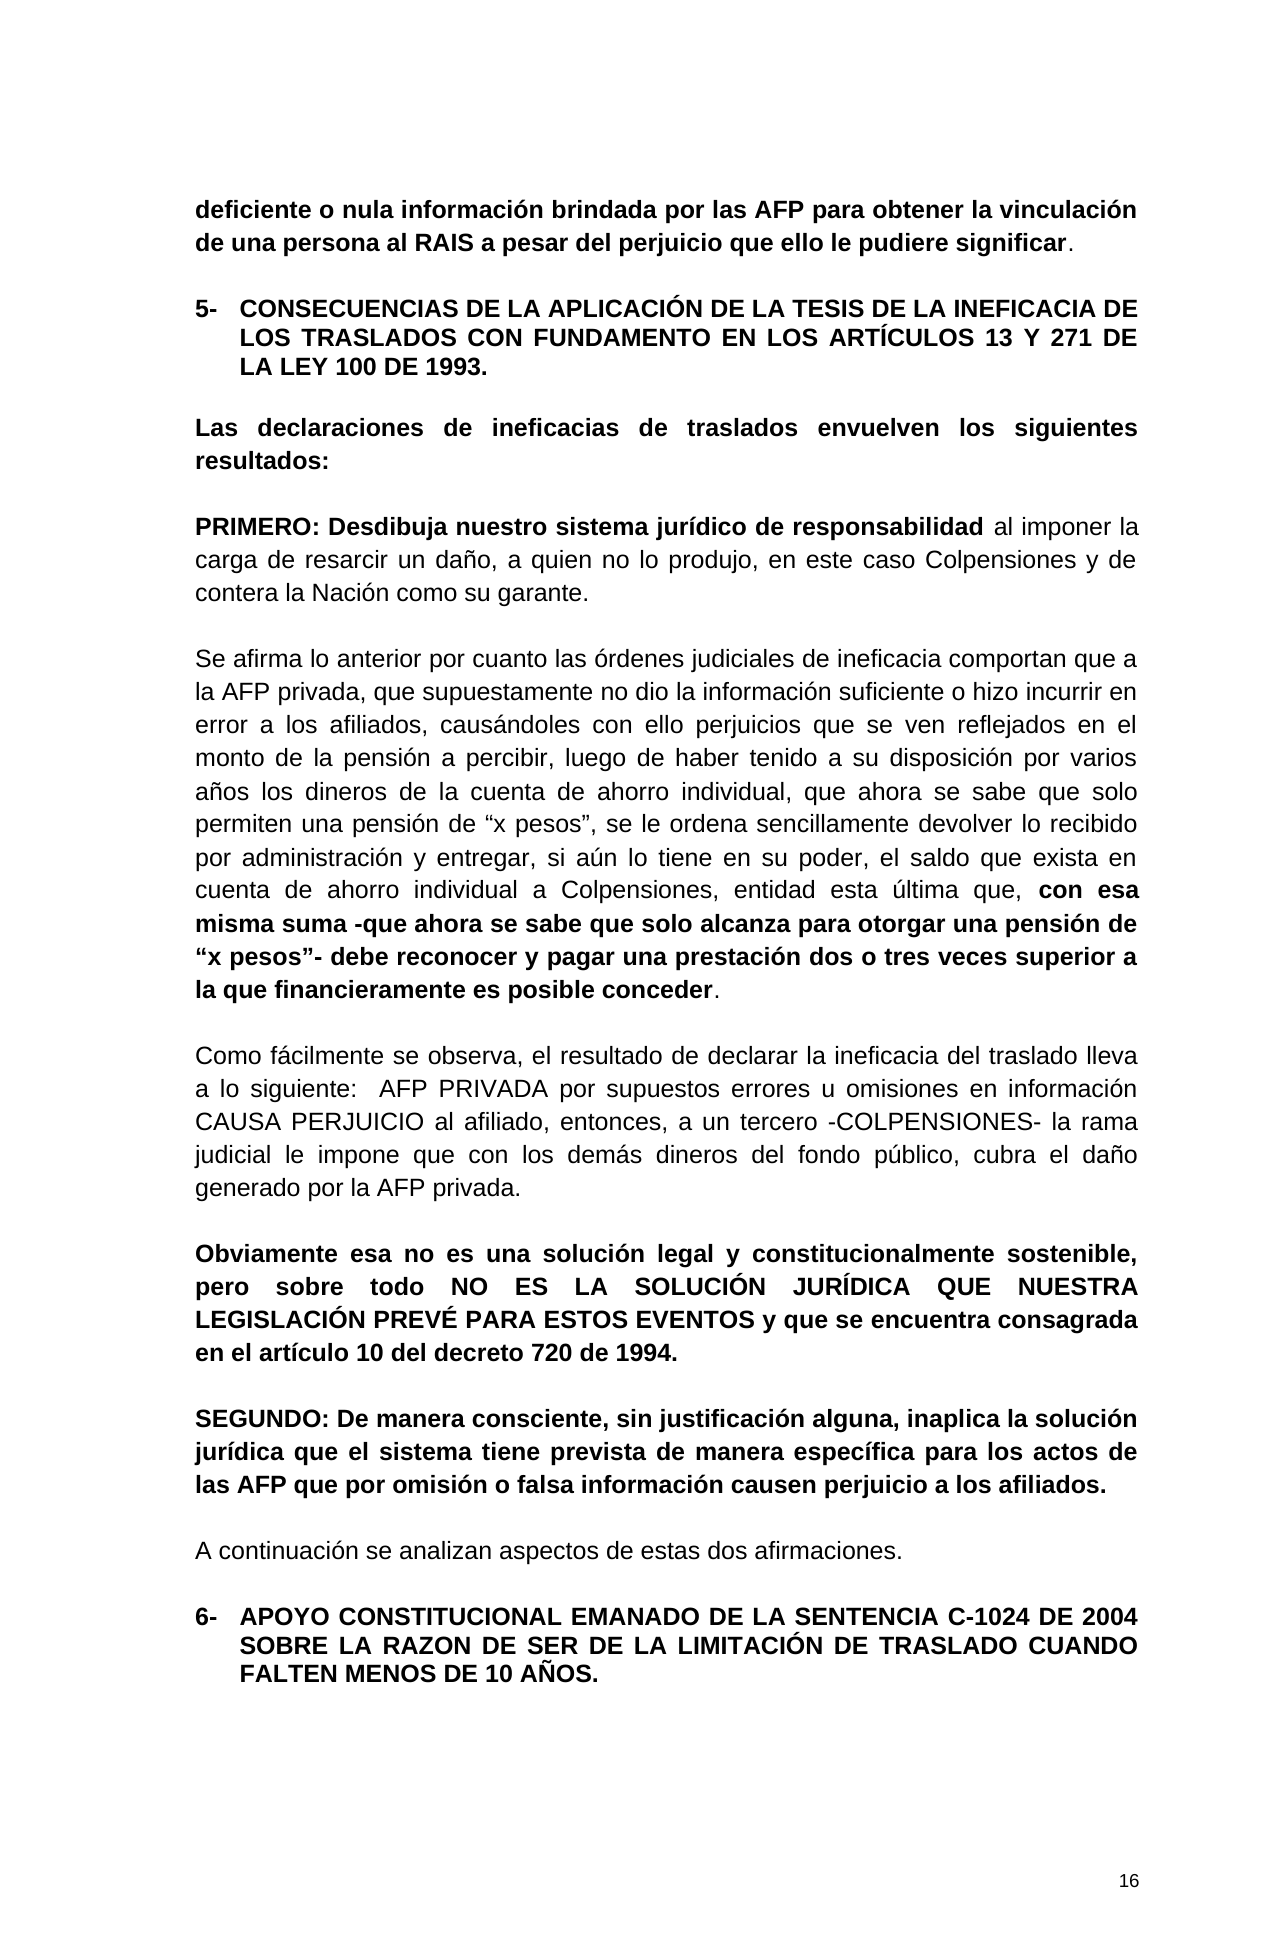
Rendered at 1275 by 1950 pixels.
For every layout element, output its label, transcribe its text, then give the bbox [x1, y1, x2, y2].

text SEGUNDO: De manera consciente, sin justificación alguna, inaplica la solución jurídica que el sistema tiene prevista de manera específica para los actos de las AFP que por omisión o falsa información causen perjuicio a los afiliados. [195, 1404, 1139, 1499]
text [195, 195, 1139, 257]
text Las declaraciones de ineficacias de traslados envuelven los siguientes resultados: [195, 413, 1139, 475]
list APOYO CONSTITUCIONAL EMANADO DE LA SENTENCIA C-1024 DE 2004 SOBRE LA RAZON DE SER DE LA LIMITACIÓN DE TRASLADO CUANDO FALTEN MENOS DE 10 AÑOS. [195, 1602, 1139, 1688]
list CONSECUENCIAS DE LA APLICACIÓN DE LA TESIS DE LA INEFICACIA DE LOS TRASLADOS CON FUNDAMENTO EN LOS ARTÍCULOS 13 Y 271 DE LA LEY 100 DE 1993. [195, 294, 1139, 380]
text Como fácilmente se observa, el resultado de declarar la ineficacia del traslado lleva a lo siguiente: AFP PRIVADA por supuestos errores u omisiones en información CAUSA PERJUICIO al afiliado, entonces, a un tercero -COLPENSIONES- la rama judicial le impone que con los demás dineros del fondo público, cubra el daño generado por la AFP privada. [195, 1041, 1139, 1201]
text PRIMERO: Desdibuja nuestro sistema jurídico de responsabilidad al imponer la carga de resarcir un daño, a quien no lo produjo, en este caso Colpensiones y de contera la Nación como su garante. [195, 512, 1139, 607]
text Obviamente esa no es una solución legal y constitucionalmente sostenible, pero sobre todo NO ES LA SOLUCIÓN JURÍDICA QUE NUESTRA LEGISLACIÓN PREVÉ PARA ESTOS EVENTOS y que se encuentra consagrada en el artículo 10 del decreto 720 de 1994. [195, 1239, 1139, 1367]
text A continuación se analizan aspectos de estas dos afirmaciones. [195, 1536, 1139, 1565]
text Se afirma lo anterior por cuanto las órdenes judiciales de ineficacia comportan que a la AFP privada, que supuestamente no dio la información suficiente o hizo incurrir en error a los afiliados, causándoles con ello perjuicios que se ven reflejados en el monto de la pensión a percibir, luego de haber tenido a su disposición por varios años los dineros de la cuenta de ahorro individual, que ahora se sabe que solo permiten una pensión de “x pesos”, se le ordena sencillamente devolver lo recibido por administración y entregar, si aún lo tiene en su poder, el saldo que exista en cuenta de ahorro individual a Colpensiones, entidad esta última que, con esa misma suma -que ahora se sabe que solo alcanza para otorgar una pensión de “x pesos”- debe reconocer y pagar una prestación dos o tres veces superior a la que financieramente es posible conceder. [195, 644, 1139, 1003]
